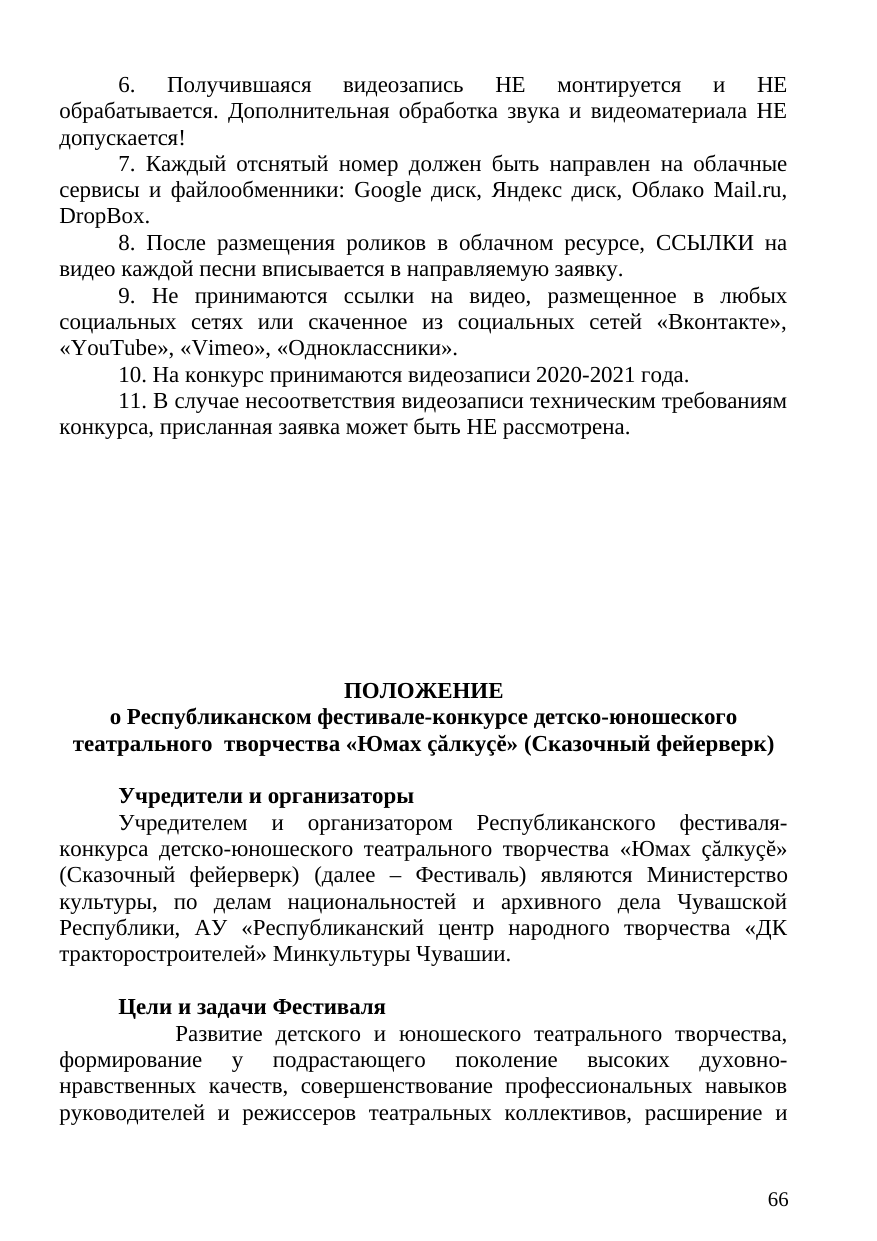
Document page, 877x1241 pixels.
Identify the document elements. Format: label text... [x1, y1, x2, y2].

text 8. После размещения роликов в облачном ресурсе, ССЫЛКИ на видео каждой песни вписывается в направляемую заявку. [59, 229, 788, 282]
text 10. На конкурс принимаются видеозаписи 2020-2021 года. [59, 361, 788, 387]
text ПОЛОЖЕНИЕ [59, 677, 788, 703]
text 11. В случае несоответствия видеозаписи техническим требованиям конкурса, присланная заявка может быть НЕ рассмотрена. [59, 387, 788, 440]
text 9. Не принимаются ссылки на видео, размещенное в любых социальных сетях или скаченное из социальных сетей «Вконтакте», «YouTube», «Vimeo», «Одноклассники». [59, 282, 788, 361]
text Учредителем и организатором Республиканского фестиваля-конкурса детско-юношеского театрального творчества «Юмах çăлкуçĕ» (Сказочный фейерверк) (далее – Фестиваль) являются Министерство культуры, по делам национальностей и архивного дела Чувашской Республики, АУ «Республиканский центр народного творчества «ДК тракторостроителей» Минкультуры Чувашии. [59, 809, 788, 967]
text Цели и задачи Фестиваля [59, 993, 788, 1019]
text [59, 1019, 788, 1125]
text 7. Каждый отснятый номер должен быть направлен на облачные сервисы и файлообменники: Google диск, Яндекс диск, Облако Mail.ru, DropBox. [59, 150, 788, 229]
text 6. Получившаяся видеозапись НЕ монтируется и НЕ обрабатывается. Дополнительная обработка звука и видеоматериала НЕ допускается! [59, 71, 788, 150]
text Учредители и организаторы [59, 782, 788, 809]
text о Республиканском фестивале-конкурсе детско-юношеского театрального творчества «Юмах çăлкуçĕ» (Сказочный фейерверк) [59, 703, 788, 756]
